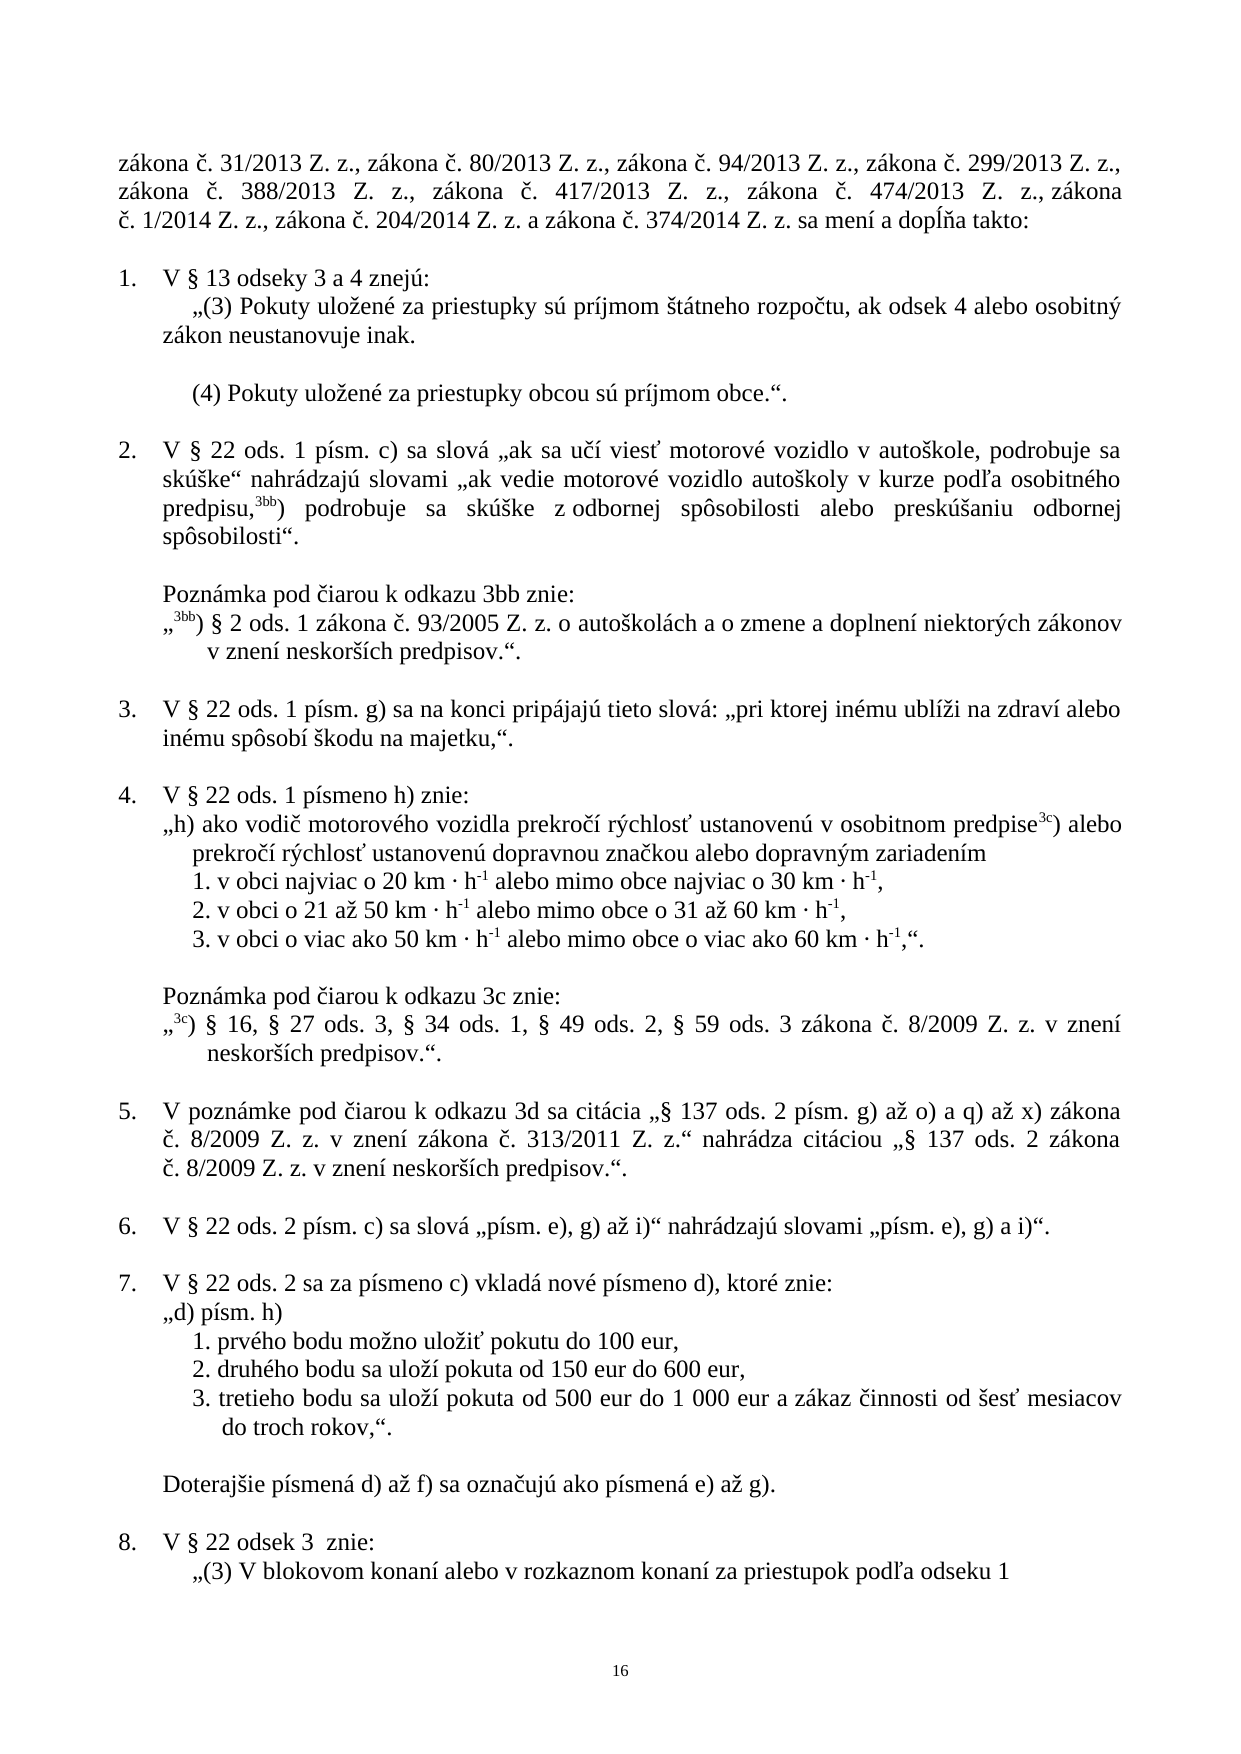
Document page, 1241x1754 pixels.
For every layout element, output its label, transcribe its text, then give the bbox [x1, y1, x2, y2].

list V § 13 odseky 3 a 4 znejú: [118, 263, 1122, 291]
text Doterajšie písmená d) až f) sa označujú ako písmená e) až g). [162, 1469, 1122, 1498]
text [118, 148, 1122, 234]
list V § 22 ods. 1 písmeno h) znie: [118, 780, 1122, 809]
list V § 22 ods. 2 písm. c) sa slová „písm. e), g) až i)“ nahrádzajú slovami „písm. e), g) a i)“. [118, 1211, 1122, 1239]
text „3c) § 16, § 27 ods. 3, § 34 ods. 1, § 49 ods. 2, § 59 ods. 3 zákona č. 8/2009 Z. z. v znení neskorších predpisov.“. [162, 1009, 1122, 1067]
text 3. tretieho bodu sa uloží pokuta od 500 eur do 1 000 eur a zákaz činnosti od šesť mesiacov do troch rokov,“. [192, 1383, 1122, 1441]
text „(3) V blokovom konaní alebo v rozkaznom konaní za priestupok podľa odseku 1 [162, 1556, 1122, 1584]
text 2. druhého bodu sa uloží pokuta od 150 eur do 600 eur, [192, 1354, 1122, 1383]
text 3. v obci o viac ako 50 km ∙ h-1 alebo mimo obce o viac ako 60 km ∙ h-1,“. [192, 924, 1122, 953]
list V § 22 ods. 2 sa za písmeno c) vkladá nové písmeno d), ktoré znie: [118, 1268, 1122, 1297]
list V § 22 ods. 1 písm. g) sa na konci pripájajú tieto slová: „pri ktorej inému ublíži na zdraví alebo inému spôsobí škodu na majetku,“. [118, 694, 1122, 751]
text Poznámka pod čiarou k odkazu 3c znie: [162, 981, 1122, 1009]
text 1. v obci najviac o 20 km ∙ h-1 alebo mimo obce najviac o 30 km ∙ h-1, [192, 866, 1122, 895]
list V § 22 ods. 1 písm. c) sa slová „ak sa učí viesť motorové vozidlo v autoškole, podrobuje sa skúške“ nahrádzajú slovami „ak vedie motorové vozidlo autoškoly v kurze podľa osobitného predpisu,3bb) podrobuje sa skúške z odbornej spôsobilosti alebo preskúšaniu odbornej spôsobilosti“. [118, 435, 1122, 550]
text „h) ako vodič motorového vozidla prekročí rýchlosť ustanovenú v osobitnom predpise3c) alebo prekročí rýchlosť ustanovenú dopravnou značkou alebo dopravným zariadením [162, 809, 1122, 866]
text (4) Pokuty uložené za priestupky obcou sú príjmom obce.“. [162, 378, 1122, 406]
text „d) písm. h) [162, 1297, 1122, 1326]
text Poznámka pod čiarou k odkazu 3bb znie: [162, 579, 1122, 608]
text „3bb) § 2 ods. 1 zákona č. 93/2005 Z. z. o autoškolách a o zmene a doplnení niektorých zákonov v znení neskorších predpisov.“. [162, 608, 1122, 665]
text 1. prvého bodu možno uložiť pokutu do 100 eur, [192, 1326, 1122, 1354]
text „(3) Pokuty uložené za priestupky sú príjmom štátneho rozpočtu, ak odsek 4 alebo osobitný zákon neustanovuje inak. [162, 291, 1122, 349]
text 2. v obci o 21 až 50 km ∙ h-1 alebo mimo obce o 31 až 60 km ∙ h-1, [192, 895, 1122, 924]
list V § 22 odsek 3 znie: [118, 1527, 1122, 1556]
list V poznámke pod čiarou k odkazu 3d sa citácia „§ 137 ods. 2 písm. g) až o) a q) až x) zákona č. 8/2009 Z. z. v znení zákona č. 313/2011 Z. z.“ nahrádza citáciou „§ 137 ods. 2 zákona č. 8/2009 Z. z. v znení neskorších predpisov.“. [118, 1096, 1122, 1182]
